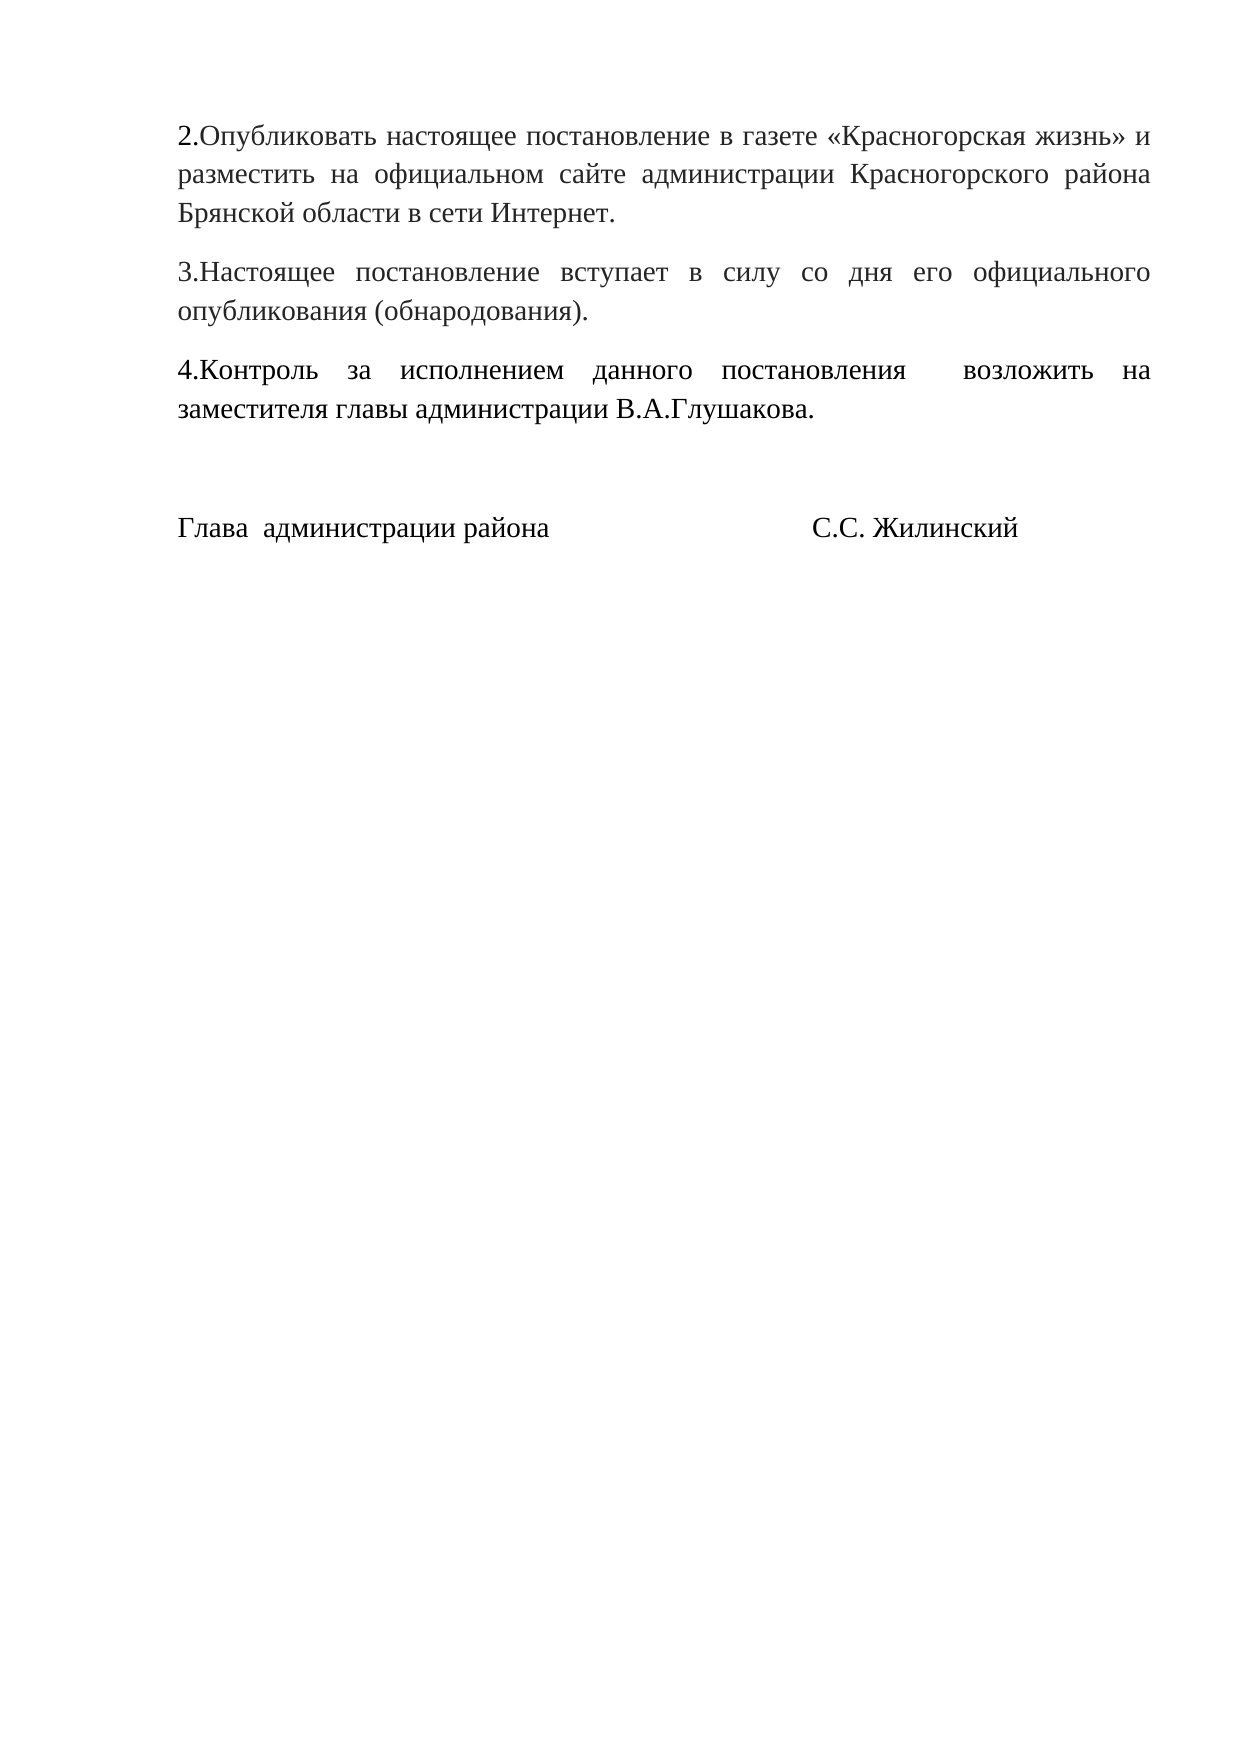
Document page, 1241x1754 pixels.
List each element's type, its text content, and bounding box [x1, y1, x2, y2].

text 3.Настоящее постановление вступает в силу со дня его официального опубликования (обнародования). [177, 254, 1152, 327]
text 4.Контроль за исполнением данного постановления возложить на заместителя главы администрации В.А.Глушакова. [177, 352, 1152, 424]
text 2.Опубликовать настоящее постановление в газете «Красногорская жизнь» и разместить на официальном сайте администрации Красногорского района Брянской области в сети Интернет. [177, 118, 1152, 229]
text Глава администрации района С.С. Жилинский [177, 510, 1152, 543]
